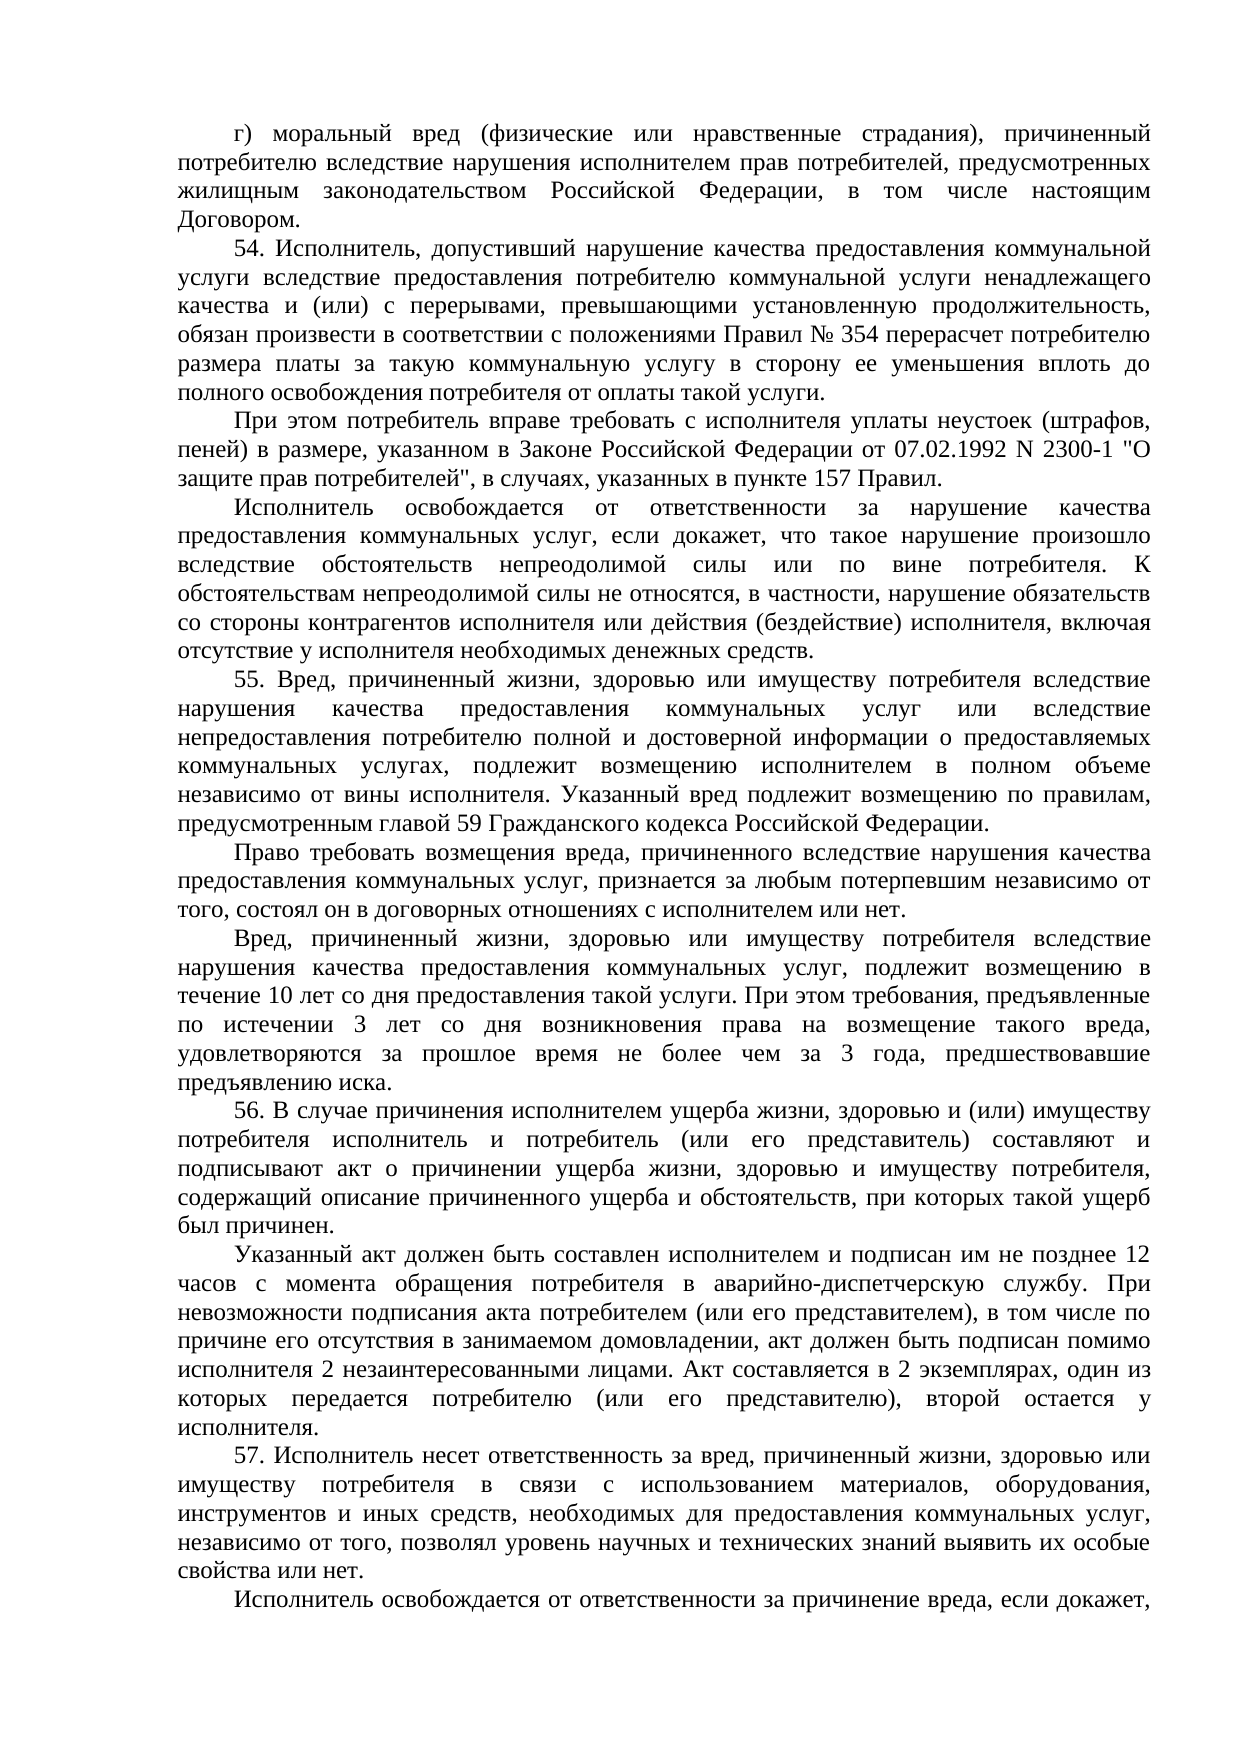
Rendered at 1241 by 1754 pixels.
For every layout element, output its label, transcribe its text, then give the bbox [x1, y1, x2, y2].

text 54. Исполнитель, допустивший нарушение качества предоставления коммунальной услуги вследствие предоставления потребителю коммунальной услуги ненадлежащего качества и (или) с перерывами, превышающими установленную продолжительность, обязан произвести в соответствии с положениями Правил № 354 перерасчет потребителю размера платы за такую коммунальную услугу в сторону ее уменьшения вплоть до полного освобождения потребителя от оплаты такой услуги. [177, 233, 1152, 406]
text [177, 1584, 1152, 1613]
text Исполнитель освобождается от ответственности за нарушение качества предоставления коммунальных услуг, если докажет, что такое нарушение произошло вследствие обстоятельств непреодолимой силы или по вине потребителя. К обстоятельствам непреодолимой силы не относятся, в частности, нарушение обязательств со стороны контрагентов исполнителя или действия (бездействие) исполнителя, включая отсутствие у исполнителя необходимых денежных средств. [177, 492, 1152, 664]
text Указанный акт должен быть составлен исполнителем и подписан им не позднее 12 часов с момента обращения потребителя в аварийно-диспетчерскую службу. При невозможности подписания акта потребителем (или его представителем), в том числе по причине его отсутствия в занимаемом домовладении, акт должен быть подписан помимо исполнителя 2 незаинтересованными лицами. Акт составляется в 2 экземплярах, один из которых передается потребителю (или его представителю), второй остается у исполнителя. [177, 1239, 1152, 1441]
text 57. Исполнитель несет ответственность за вред, причиненный жизни, здоровью или имуществу потребителя в связи с использованием материалов, оборудования, инструментов и иных средств, необходимых для предоставления коммунальных услуг, независимо от того, позволял уровень научных и технических знаний выявить их особые свойства или нет. [177, 1441, 1152, 1584]
text При этом потребитель вправе требовать с исполнителя уплаты неустоек (штрафов, пеней) в размере, указанном в Законе Российской Федерации от 07.02.1992 N 2300-1 "О защите прав потребителей", в случаях, указанных в пункте 157 Правил. [177, 406, 1152, 492]
text 55. Вред, причиненный жизни, здоровью или имуществу потребителя вследствие нарушения качества предоставления коммунальных услуг или вследствие непредоставления потребителю полной и достоверной информации о предоставляемых коммунальных услугах, подлежит возмещению исполнителем в полном объеме независимо от вины исполнителя. Указанный вред подлежит возмещению по правилам, предусмотренным главой 59 Гражданского кодекса Российской Федерации. [177, 664, 1152, 837]
text Право требовать возмещения вреда, причиненного вследствие нарушения качества предоставления коммунальных услуг, признается за любым потерпевшим независимо от того, состоял он в договорных отношениях с исполнителем или нет. [177, 837, 1152, 923]
text Вред, причиненный жизни, здоровью или имуществу потребителя вследствие нарушения качества предоставления коммунальных услуг, подлежит возмещению в течение 10 лет со дня предоставления такой услуги. При этом требования, предъявленные по истечении 3 лет со дня возникновения права на возмещение такого вреда, удовлетворяются за прошлое время не более чем за 3 года, предшествовавшие предъявлению иска. [177, 923, 1152, 1096]
text 56. В случае причинения исполнителем ущерба жизни, здоровью и (или) имуществу потребителя исполнитель и потребитель (или его представитель) составляют и подписывают акт о причинении ущерба жизни, здоровью и имуществу потребителя, содержащий описание причиненного ущерба и обстоятельств, при которых такой ущерб был причинен. [177, 1096, 1152, 1239]
text г) моральный вред (физические или нравственные страдания), причиненный потребителю вследствие нарушения исполнителем прав потребителей, предусмотренных жилищным законодательством Российской Федерации, в том числе настоящим Договором. [177, 118, 1152, 233]
